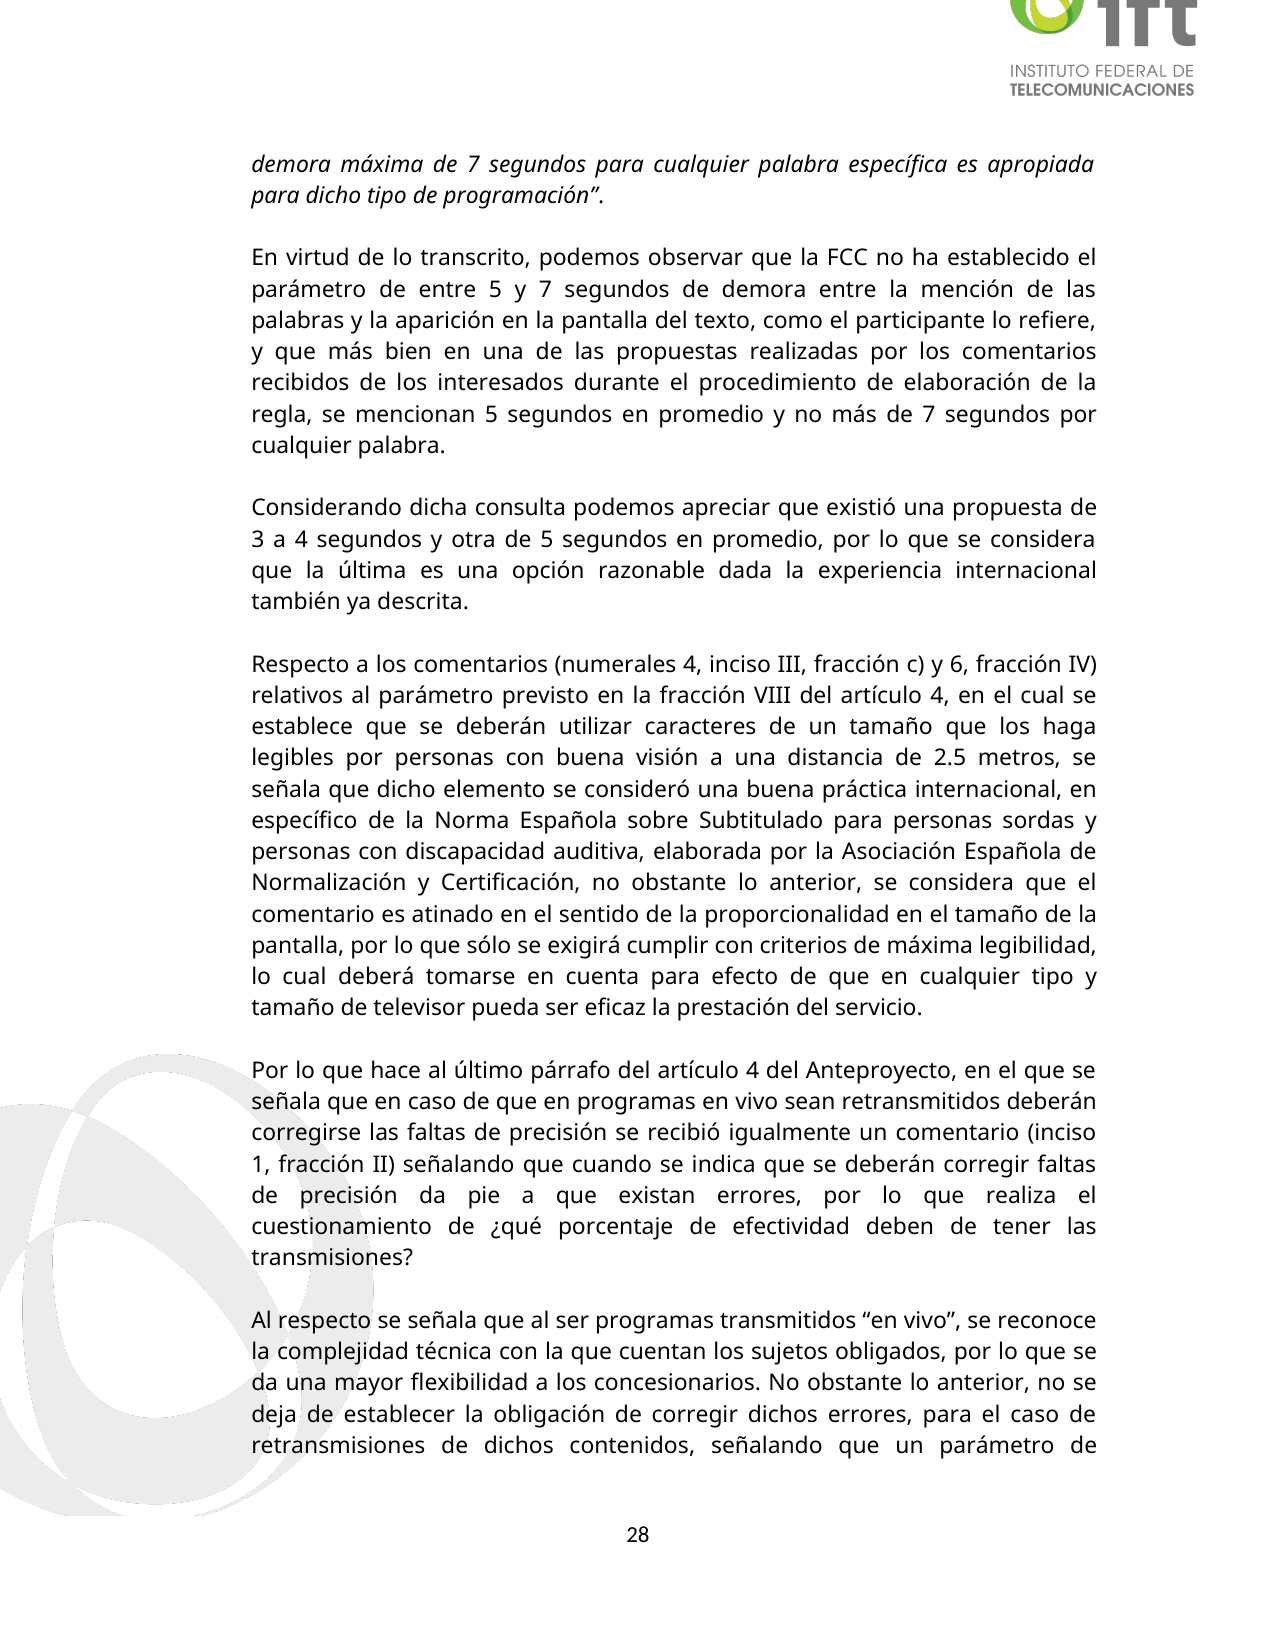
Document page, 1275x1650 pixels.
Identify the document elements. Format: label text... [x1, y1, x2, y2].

list Considerando dicha consulta podemos apreciar que existió una propuesta de 3 a 4 segundos y otra de 5 segundos en promedio, por lo que se considera que la última es una opción razonable dada la experiencia internacional también ya descrita. [251, 491, 1098, 616]
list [251, 1304, 1098, 1460]
list Respecto a los comentarios (numerales 4, inciso III, fracción c) y 6, fracción IV) relativos al parámetro previsto en la fracción VIII del artículo 4, en el cual se establece que se deberán utilizar caracteres de un tamaño que los haga legibles por personas con buena visión a una distancia de 2.5 metros, se señala que dicho elemento se consideró una buena práctica internacional, en específico de la Norma Española sobre Subtitulado para personas sordas y personas con discapacidad auditiva, elaborada por la Asociación Española de Normalización y Certificación, no obstante lo anterior, se considera que el comentario es atinado en el sentido de la proporcionalidad en el tamaño de la pantalla, por lo que sólo se exigirá cumplir con criterios de máxima legibilidad, lo cual deberá tomarse en cuenta para efecto de que en cualquier tipo y tamaño de televisor pueda ser eficaz la prestación del servicio. [251, 648, 1098, 1023]
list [251, 148, 1098, 210]
picture [0, 0, 1273, 1516]
list Por lo que hace al último párrafo del artículo 4 del Anteproyecto, en el que se señala que en caso de que en programas en vivo sean retransmitidos deberán corregirse las faltas de precisión se recibió igualmente un comentario (inciso 1, fracción II) señalando que cuando se indica que se deberán corregir faltas de precisión da pie a que existan errores, por lo que realiza el cuestionamiento de ¿qué porcentaje de efectividad deben de tener las transmisiones? [251, 1054, 1098, 1273]
list En virtud de lo transcrito, podemos observar que la FCC no ha establecido el parámetro de entre 5 y 7 segundos de demora entre la mención de las palabras y la aparición en la pantalla del texto, como el participante lo refiere, y que más bien en una de las propuestas realizadas por los comentarios recibidos de los interesados durante el procedimiento de elaboración de la regla, se mencionan 5 segundos en promedio y no más de 7 segundos por cualquier palabra. [251, 241, 1098, 460]
